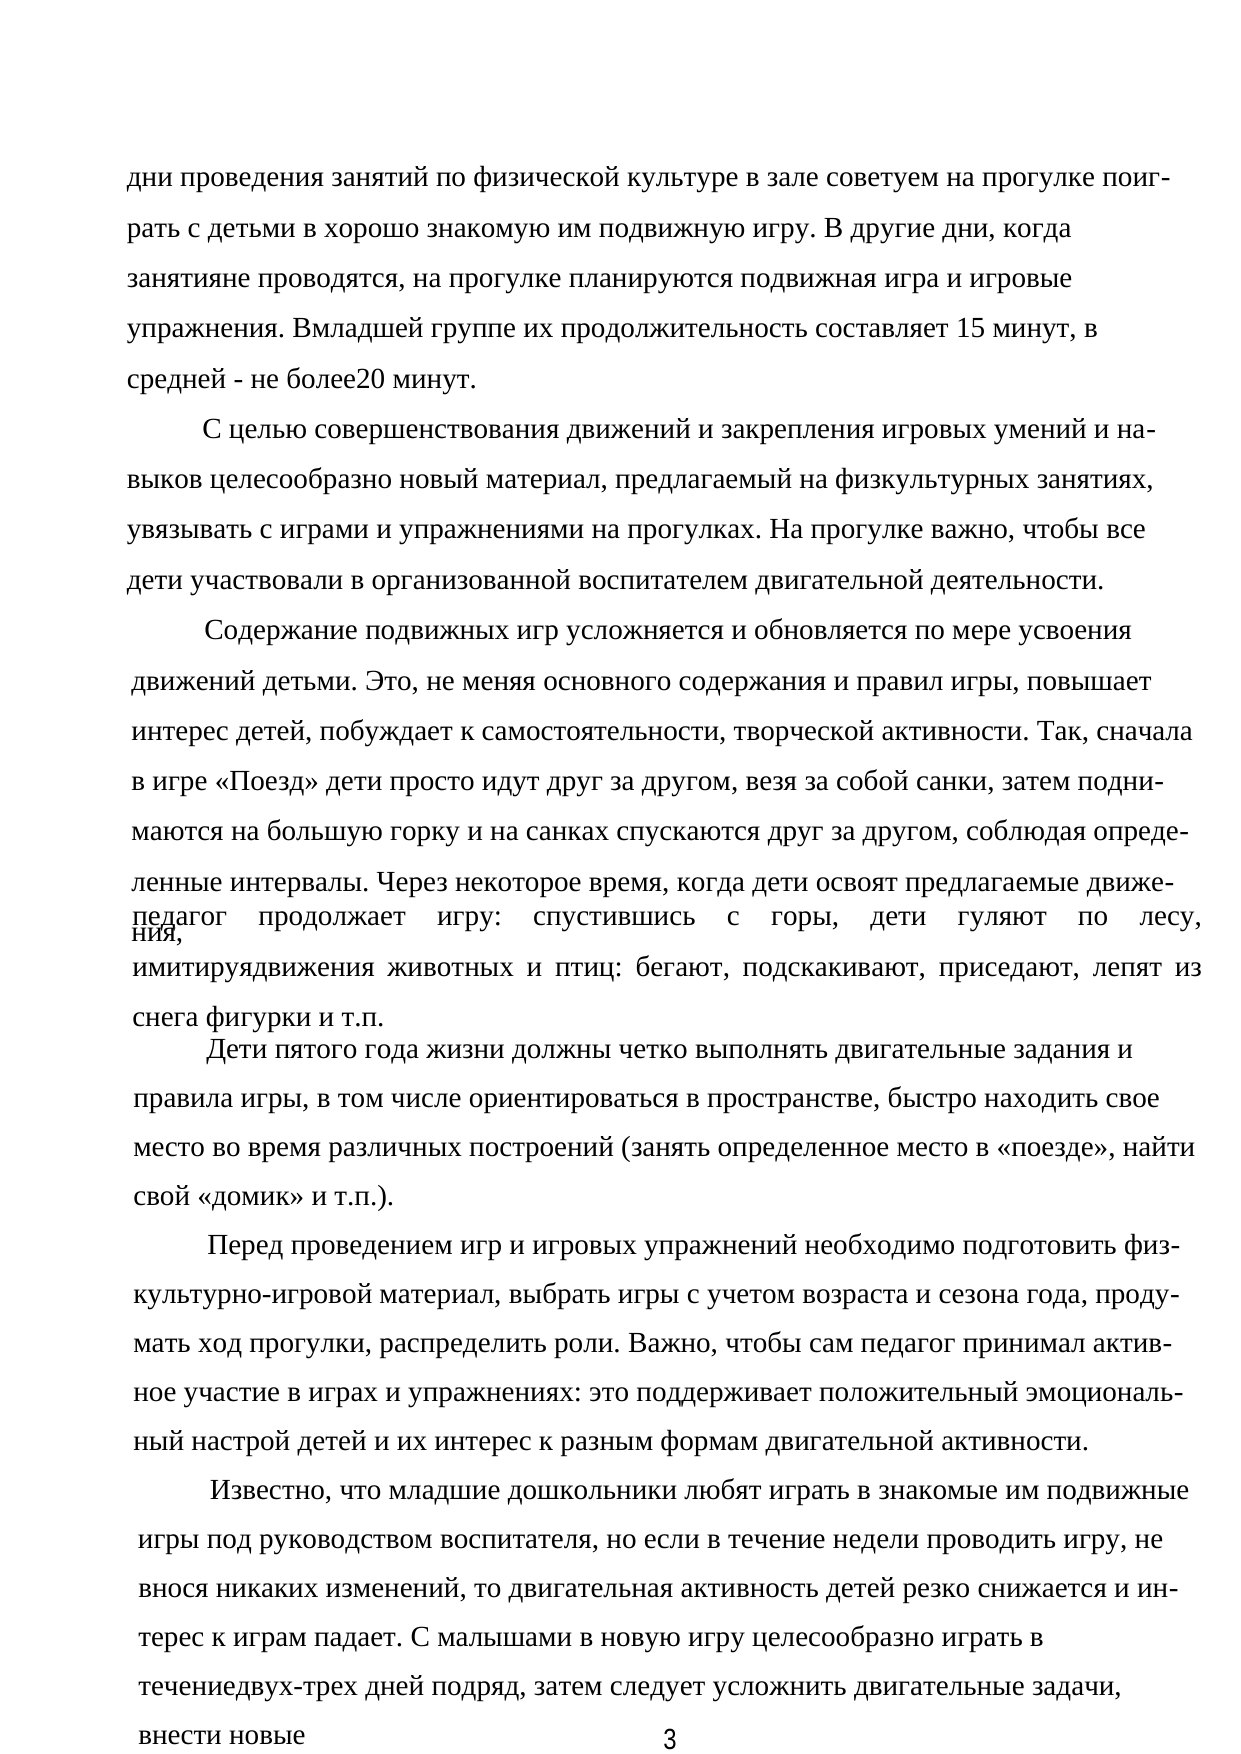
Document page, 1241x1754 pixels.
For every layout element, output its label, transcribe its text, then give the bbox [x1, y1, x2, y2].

text игры под руководством воспитателя, но если в течение недели проводить игру, не внося никаких изменений, то двигательная активность детей резко снижается и интерес к играм падает. С малышами в новую игру целесообразно играть в течениедвух-трех дней подряд, затем следует усложнить двигательные задачи, внести новые [138, 1509, 1209, 1754]
text педагог продолжает игру: спустившись с горы, дети гуляют по лесу, имитируядвижения животных и птиц: бегают, подскакивают, приседают, лепят из снега фигурки и т.п. [132, 898, 1203, 1033]
text Перед проведением игр и игровых упражнений необходимо подготовить физкультурно-игровой материал, выбрать игры с учетом возраста и сезона года, продумать ход прогулки, распределить роли. Важно, чтобы сам педагог принимал активное участие в играх и упражнениях: это поддерживает положительный эмоциональный настрой детей и их интерес к разным формам двигательной активности. [133, 1215, 1199, 1460]
text С целью совершенствования движений и закрепления игровых умений и навыков целесообразно новый материал, предлагаемый на физкультурных занятиях, увязывать с играми и упражнениями на прогулках. На прогулке важно, чтобы все дети участвовали в организованной воспитателем двигательной деятельности. [127, 411, 1193, 596]
text 3 [663, 1730, 681, 1754]
text Дети пятого года жизни должны четко выполнять двигательные задания и правила игры, в том числе ориентироваться в пространстве, быстро находить свое место во время различных построений (занять определенное место в «поезде», найти свой «домик» и т.п.). [133, 1019, 1199, 1215]
text дни проведения занятий по физической культуре в зале советуем на прогулке поиграть с детьми в хорошо знакомую им подвижную игру. В другие дни, когда занятияне проводятся, на прогулке планируются подвижная игра и игровые упражнения. Вмладшей группе их продолжительность составляет 15 минут, в средней - не более20 минут. [127, 159, 1193, 394]
text Содержание подвижных игр усложняется и обновляется по мере усвоения движений детьми. Это, не меняя основного содержания и правил игры, повышает интерес детей, побуждает к самостоятельности, творческой активности. Так, сначала в игре «Поезд» дети просто идут друг за другом, везя за собой санки, затем поднимаются на большую горку и на санках спускаются друг за другом, соблюдая определенные интервалы. Через некоторое время, когда дети освоят предлагаемые движения, [131, 612, 1203, 948]
text Известно, что младшие дошкольники любят играть в знакомые им подвижные [209, 1460, 1209, 1509]
